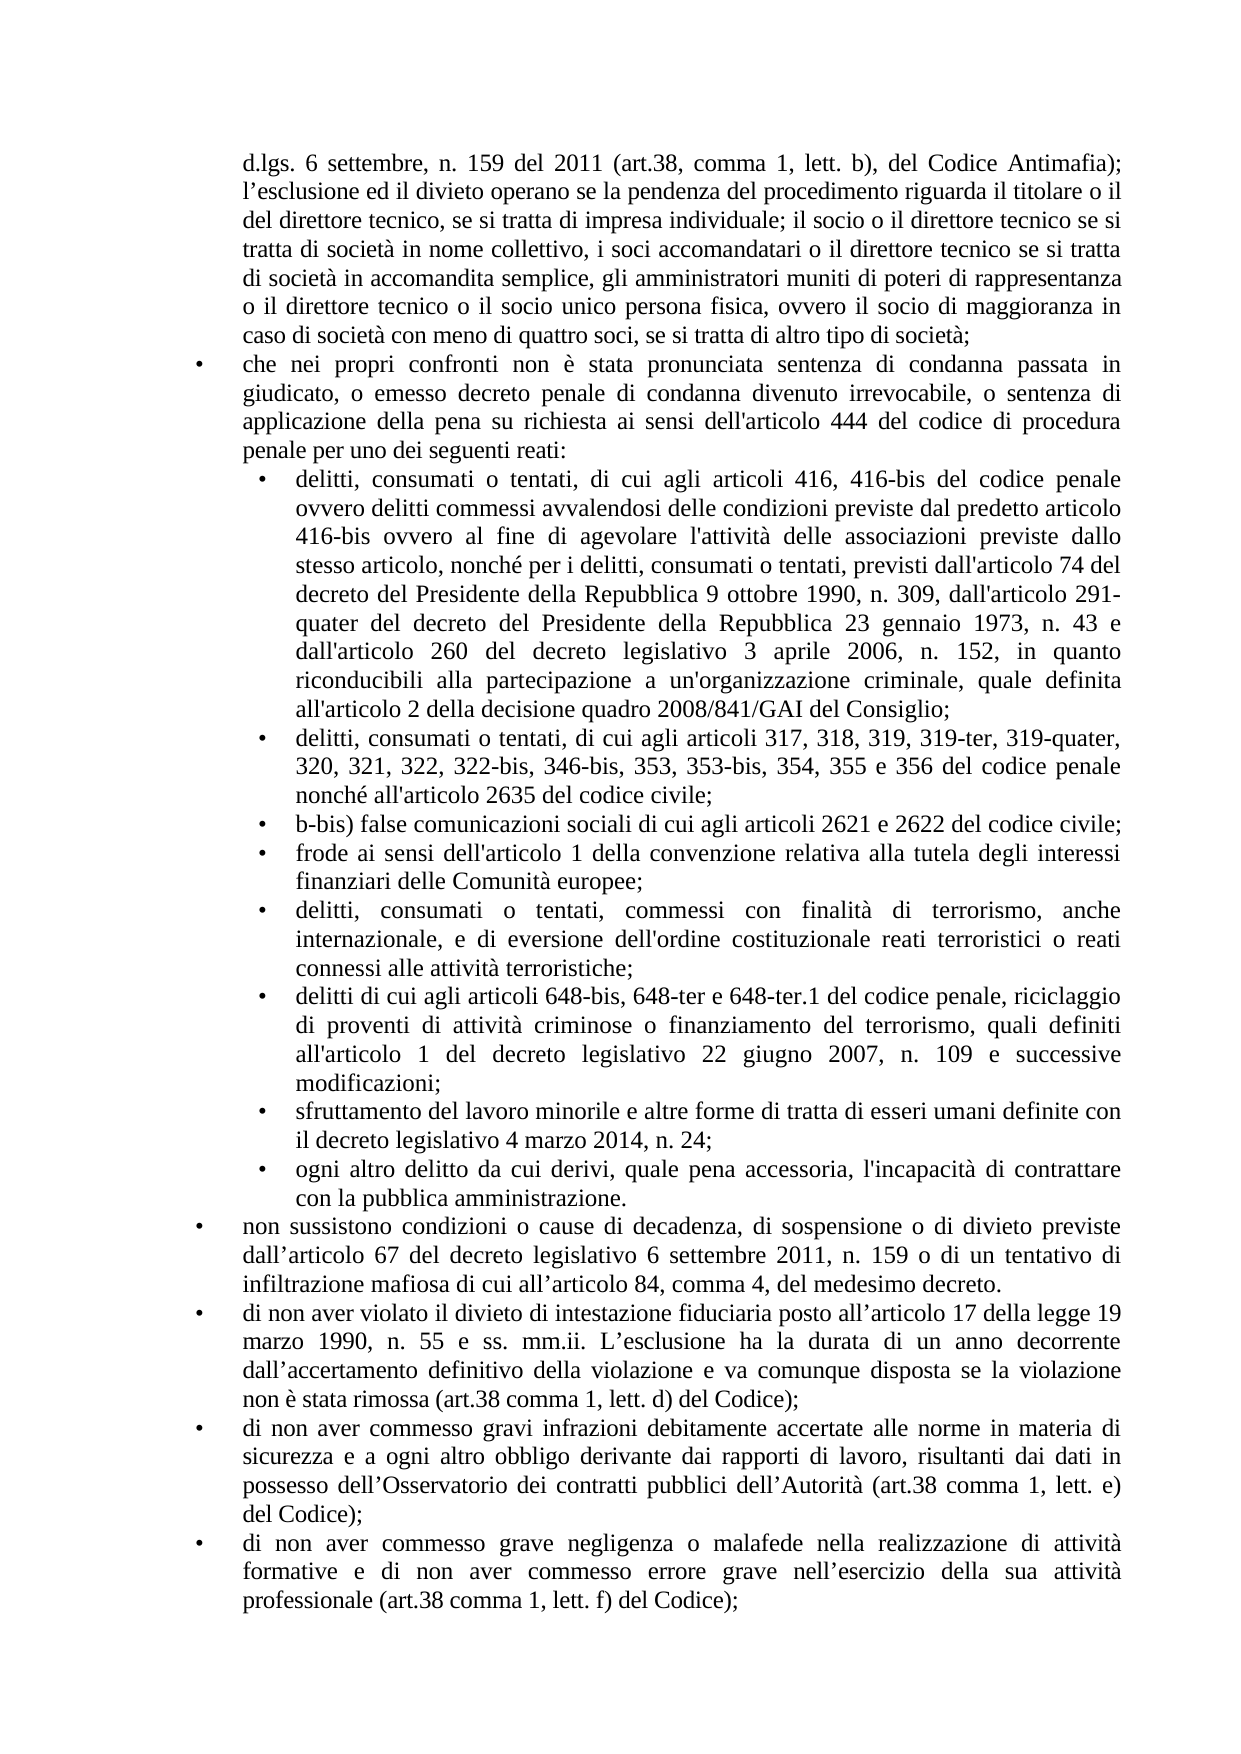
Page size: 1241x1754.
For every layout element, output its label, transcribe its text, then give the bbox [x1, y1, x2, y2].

list delitti, consumati o tentati, di cui agli articoli 317, 318, 319, 319-ter, 319-quater, 320, 321, 322, 322-bis, 346-bis, 353, 353-bis, 354, 355 e 356 del codice penale nonché all'articolo 2635 del codice civile; [258, 723, 1122, 809]
list di non aver commesso gravi infrazioni debitamente accertate alle norme in materia di sicurezza e a ogni altro obbligo derivante dai rapporti di lavoro, risultanti dai dati in possesso dell’Osservatorio dei contratti pubblici dell’Autorità (art.38 comma 1, lett. e) del Codice); [195, 1413, 1122, 1528]
list delitti di cui agli articoli 648-bis, 648-ter e 648-ter.1 del codice penale, riciclaggio di proventi di attività criminose o finanziamento del terrorismo, quali definiti all'articolo 1 del decreto legislativo 22 giugno 2007, n. 109 e successive modificazioni; [258, 981, 1122, 1096]
list sfruttamento del lavoro minorile e altre forme di tratta di esseri umani definite con il decreto legislativo 4 marzo 2014, n. 24; [258, 1096, 1122, 1154]
list che nei propri confronti non è stata pronunciata sentenza di condanna passata in giudicato, o emesso decreto penale di condanna divenuto irrevocabile, o sentenza di applicazione della pena su richiesta ai sensi dell'articolo 444 del codice di procedura penale per uno dei seguenti reati: [195, 349, 1122, 464]
list di non aver violato il divieto di intestazione fiduciaria posto all’articolo 17 della legge 19 marzo 1990, n. 55 e ss. mm.ii. L’esclusione ha la durata di un anno decorrente dall’accertamento definitivo della violazione e va comunque disposta se la violazione non è stata rimossa (art.38 comma 1, lett. d) del Codice); [195, 1298, 1122, 1413]
list di non aver commesso grave negligenza o malafede nella realizzazione di attività formative e di non aver commesso errore grave nell’esercizio della sua attività professionale (art.38 comma 1, lett. f) del Codice); [195, 1528, 1122, 1614]
list delitti, consumati o tentati, di cui agli articoli 416, 416-bis del codice penale ovvero delitti commessi avvalendosi delle condizioni previste dal predetto articolo 416-bis ovvero al fine di agevolare l'attività delle associazioni previste dallo stesso articolo, nonché per i delitti, consumati o tentati, previsti dall'articolo 74 del decreto del Presidente della Repubblica 9 ottobre 1990, n. 309, dall'articolo 291-quater del decreto del Presidente della Repubblica 23 gennaio 1973, n. 43 e dall'articolo 260 del decreto legislativo 3 aprile 2006, n. 152, in quanto riconducibili alla partecipazione a un'organizzazione criminale, quale definita all'articolo 2 della decisione quadro 2008/841/GAI del Consiglio; [258, 464, 1122, 723]
list non sussistono condizioni o cause di decadenza, di sospensione o di divieto previste dall’articolo 67 del decreto legislativo 6 settembre 2011, n. 159 o di un tentativo di infiltrazione mafiosa di cui all’articolo 84, comma 4, del medesimo decreto. [195, 1211, 1122, 1298]
list frode ai sensi dell'articolo 1 della convenzione relativa alla tutela degli interessi finanziari delle Comunità europee; [258, 838, 1122, 895]
list ogni altro delitto da cui derivi, quale pena accessoria, l'incapacità di contrattare con la pubblica amministrazione. [258, 1154, 1122, 1211]
list delitti, consumati o tentati, commessi con finalità di terrorismo, anche internazionale, e di eversione dell'ordine costituzionale reati terroristici o reati connessi alle attività terroristiche; [258, 895, 1122, 981]
list b-bis) false comunicazioni sociali di cui agli articoli 2621 e 2622 del codice civile; [258, 809, 1122, 838]
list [195, 148, 1122, 349]
